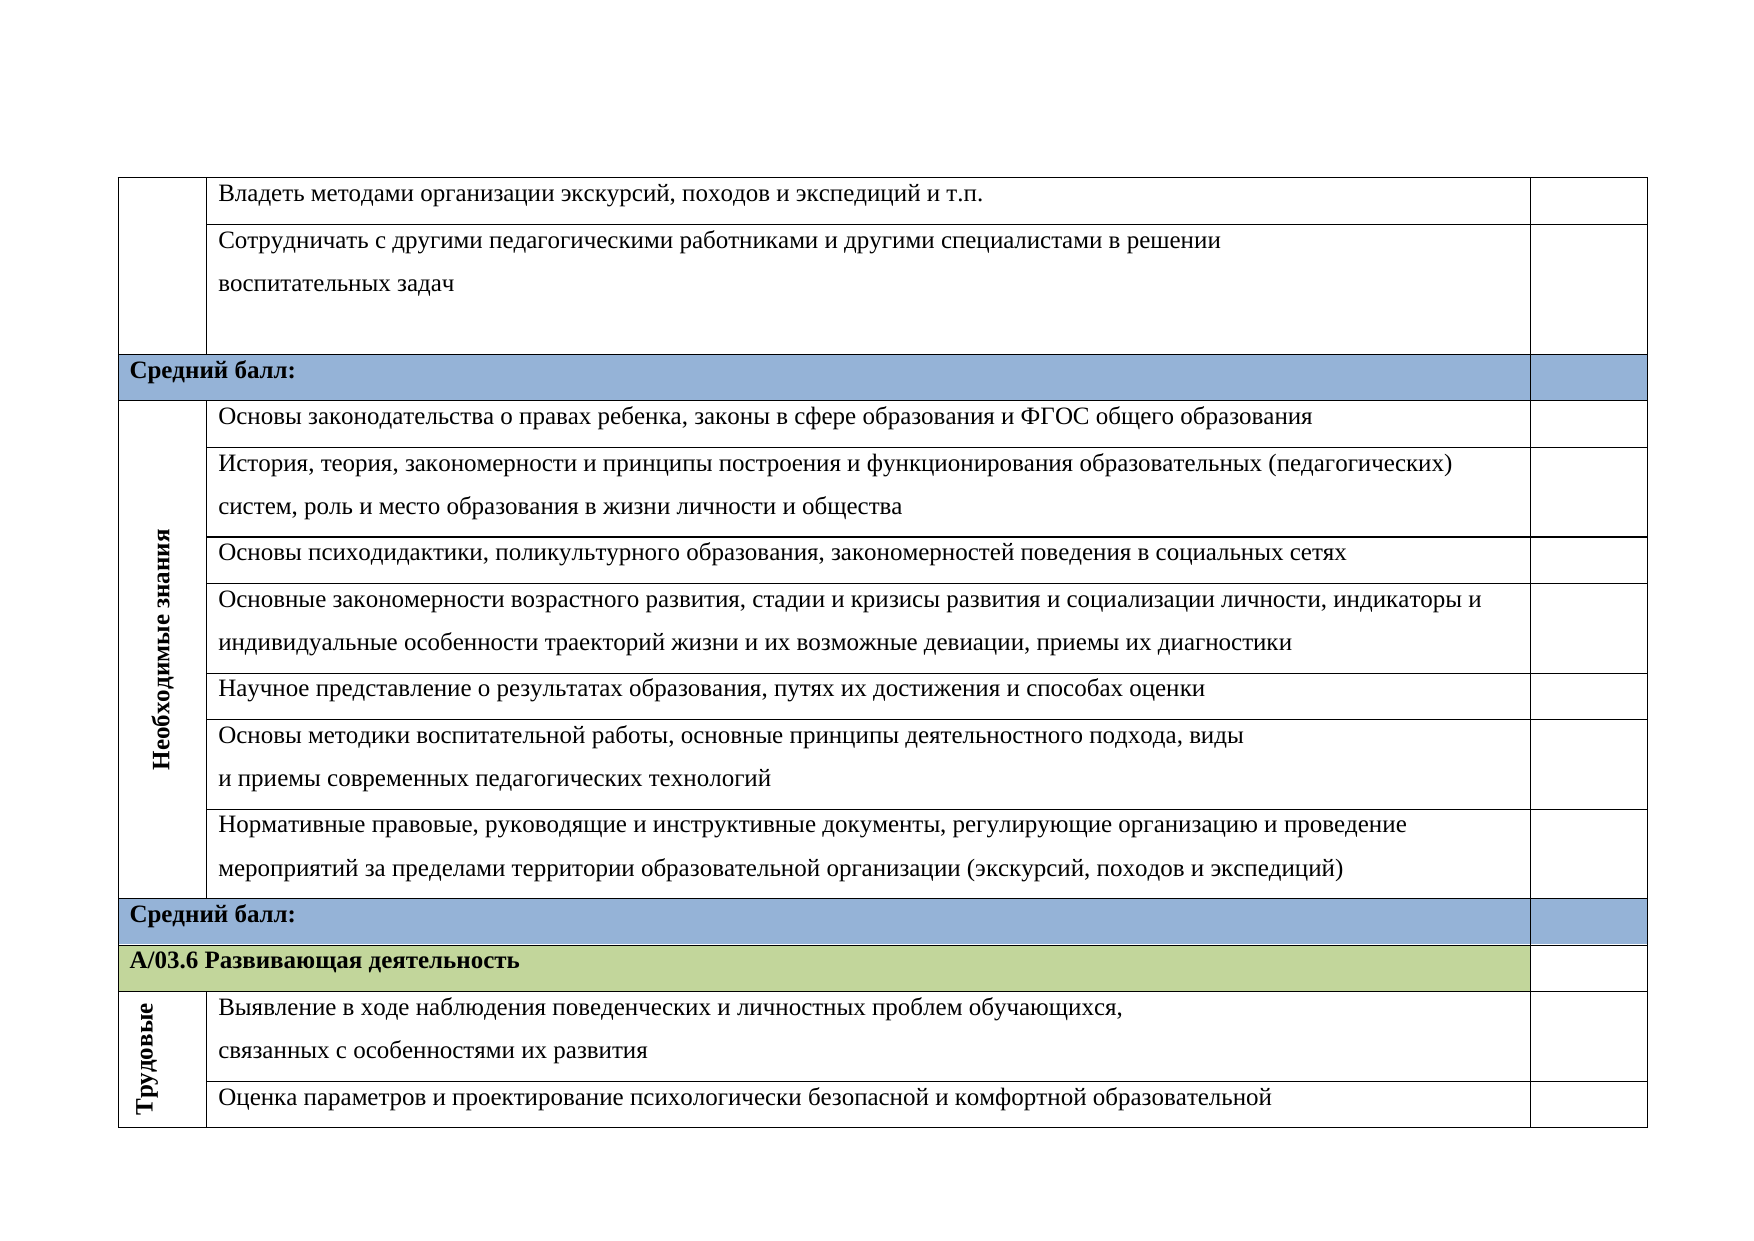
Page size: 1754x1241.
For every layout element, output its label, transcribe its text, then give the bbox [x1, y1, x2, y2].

table_cell Выявление в ходе наблюдения поведенческих и личностных проблем обучающихся, связанных с особенностями их развития [207, 992, 1530, 1081]
table_cell [1531, 899, 1647, 944]
table_cell Основы методики воспитательной работы, основные принципы деятельностного подхода, виды и приемы современных педагогических технологий [207, 720, 1530, 808]
table_cell Основы законодательства о правах ребенка, законы в сфере образования и ФГОС общего образования [207, 401, 1530, 447]
table_cell [1531, 538, 1647, 583]
table_cell Средний балл: [119, 355, 1530, 400]
table_cell A/03.6 Развивающая деятельность [119, 946, 1530, 991]
table_cell [1531, 992, 1647, 1081]
table_cell [1531, 674, 1647, 719]
table_cell Сотрудничать с другими педагогическими работниками и другими специалистами в решении воспитательных задач [207, 225, 1530, 354]
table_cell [207, 1082, 1530, 1127]
table_cell [1531, 720, 1647, 808]
table_cell Средний балл: [119, 899, 1530, 944]
table_cell Основы психодидактики, поликультурного образования, закономерностей поведения в социальных сетях [207, 538, 1530, 583]
table_cell [1531, 225, 1647, 354]
table_cell [1531, 355, 1647, 400]
table_cell [1531, 584, 1647, 672]
table_cell Научное представление о результатах образования, путях их достижения и способах оценки [207, 674, 1530, 719]
table_cell Трудовые действия [119, 992, 206, 1127]
table_cell Владеть методами организации экскурсий, походов и экспедиций и т.п. [207, 178, 1530, 224]
table_cell [1531, 448, 1647, 536]
table_cell [1531, 810, 1647, 898]
table_cell История, теория, закономерности и принципы построения и функционирования образовательных (педагогических) систем, роль и место образования в жизни личности и общества [207, 448, 1530, 536]
table_cell Основные закономерности возрастного развития, стадии и кризисы развития и социализации личности, индикаторы и индивидуальные особенности траекторий жизни и их возможные девиации, приемы их диагностики [207, 584, 1530, 672]
table_cell [1531, 401, 1647, 447]
table_cell [1531, 1082, 1647, 1127]
table_cell [1531, 946, 1647, 991]
table_cell [1531, 178, 1647, 224]
table_cell Необходимые знания [119, 401, 206, 898]
table_cell Нормативные правовые, руководящие и инструктивные документы, регулирующие организацию и проведение мероприятий за пределами территории образовательной организации (экскурсий, походов и экспедиций) [207, 810, 1530, 898]
